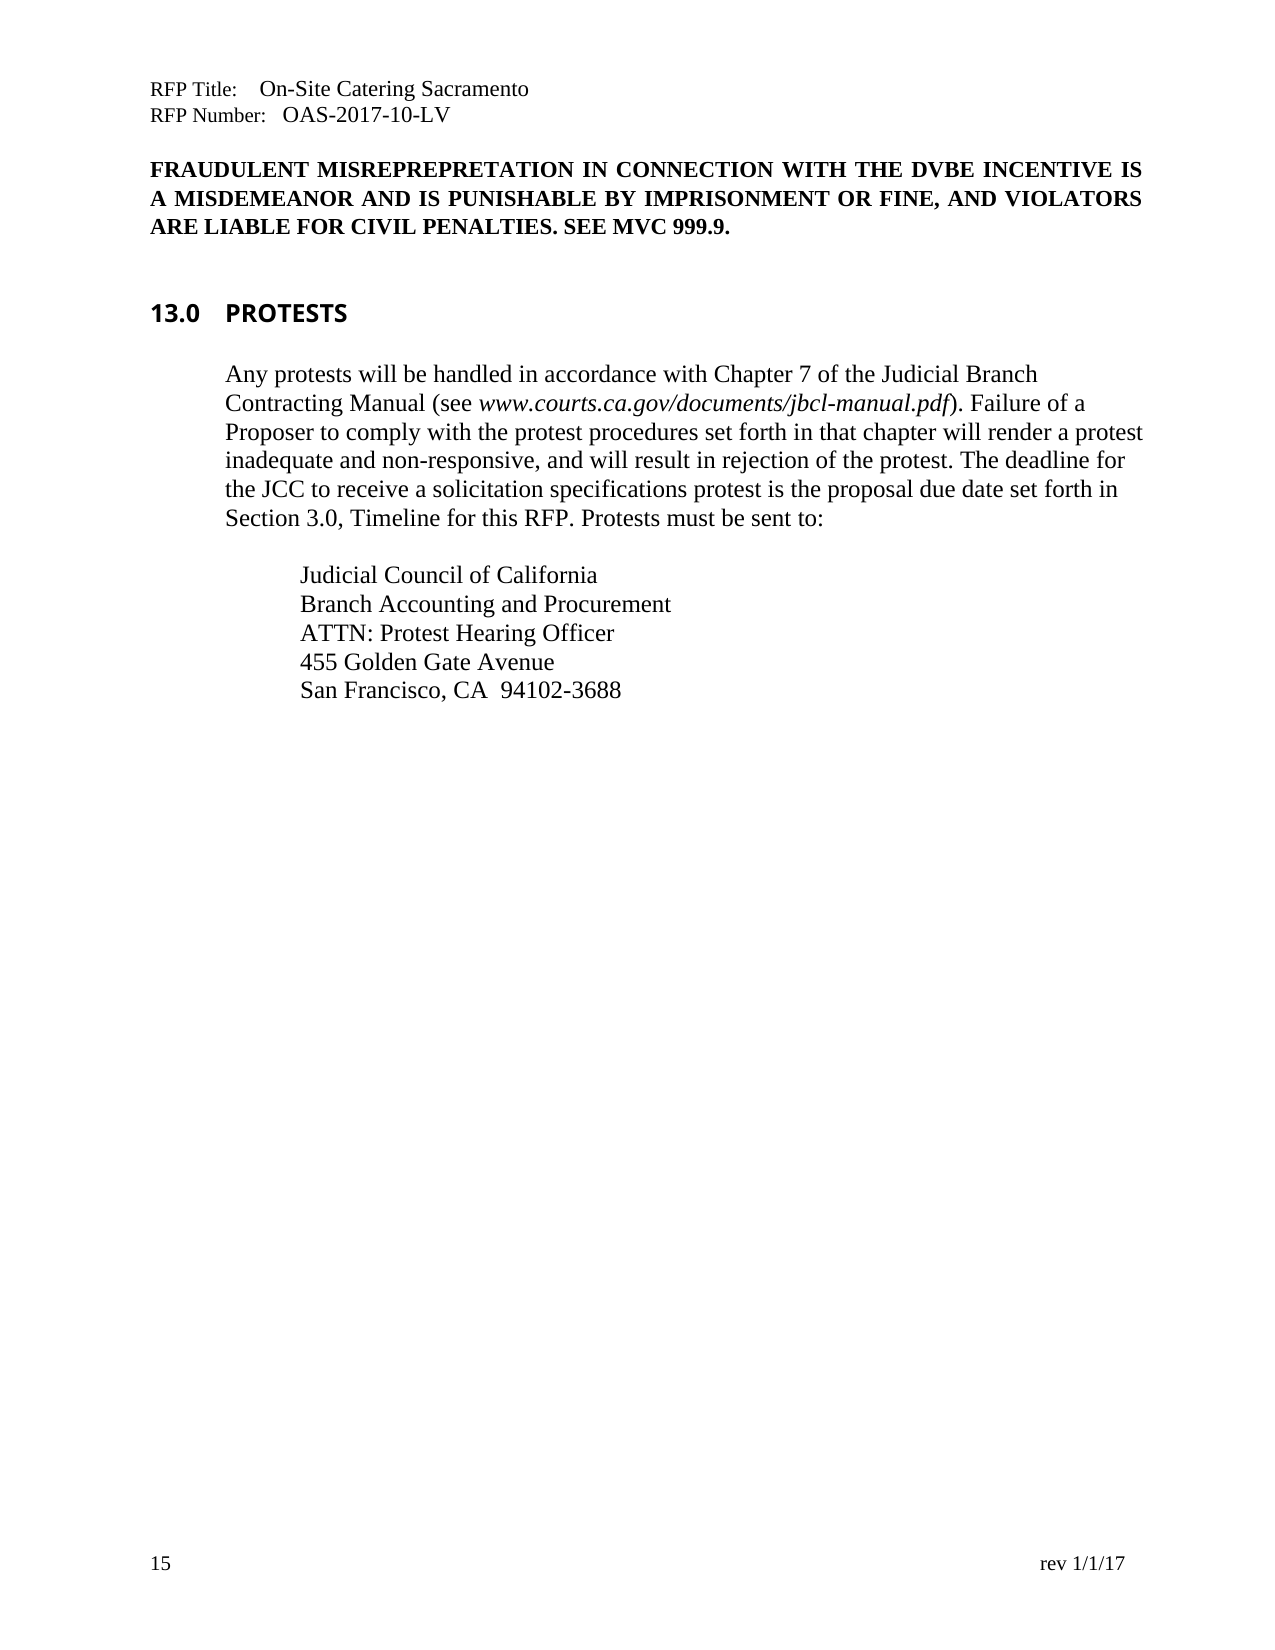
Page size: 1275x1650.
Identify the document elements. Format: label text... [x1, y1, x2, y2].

text FRAUDULENT MISREPREPRETATION IN CONNECTION WITH THE DVBE INCENTIVE IS A MISDEMEANOR AND IS PUNISHABLE BY IMPRISONMENT OR FINE, AND VIOLATORS ARE LIABLE FOR CIVIL PENALTIES. SEE MVC 999.9. [150, 156, 1144, 240]
list 13.0 PROTESTs [150, 296, 1144, 329]
text Any protests will be handled in accordance with Chapter 7 of the Judicial Branch Contracting Manual (see www.courts.ca.gov/documents/jbcl-manual.pdf). Failure of a Proposer to comply with the protest procedures set forth in that chapter will render a protest inadequate and non-responsive, and will result in rejection of the protest. The deadline for the JCC to receive a solicitation specifications protest is the proposal due date set forth in Section 3.0, Timeline for this RFP. Protests must be sent to: [225, 359, 1144, 532]
text Branch Accounting and Procurement [300, 589, 1144, 618]
text Judicial Council of California [300, 560, 1144, 589]
text 455 Golden Gate Avenue [300, 647, 1144, 675]
text ATTN: Protest Hearing Officer [300, 618, 1144, 647]
text San Francisco, CA 94102-3688 [300, 675, 1144, 704]
